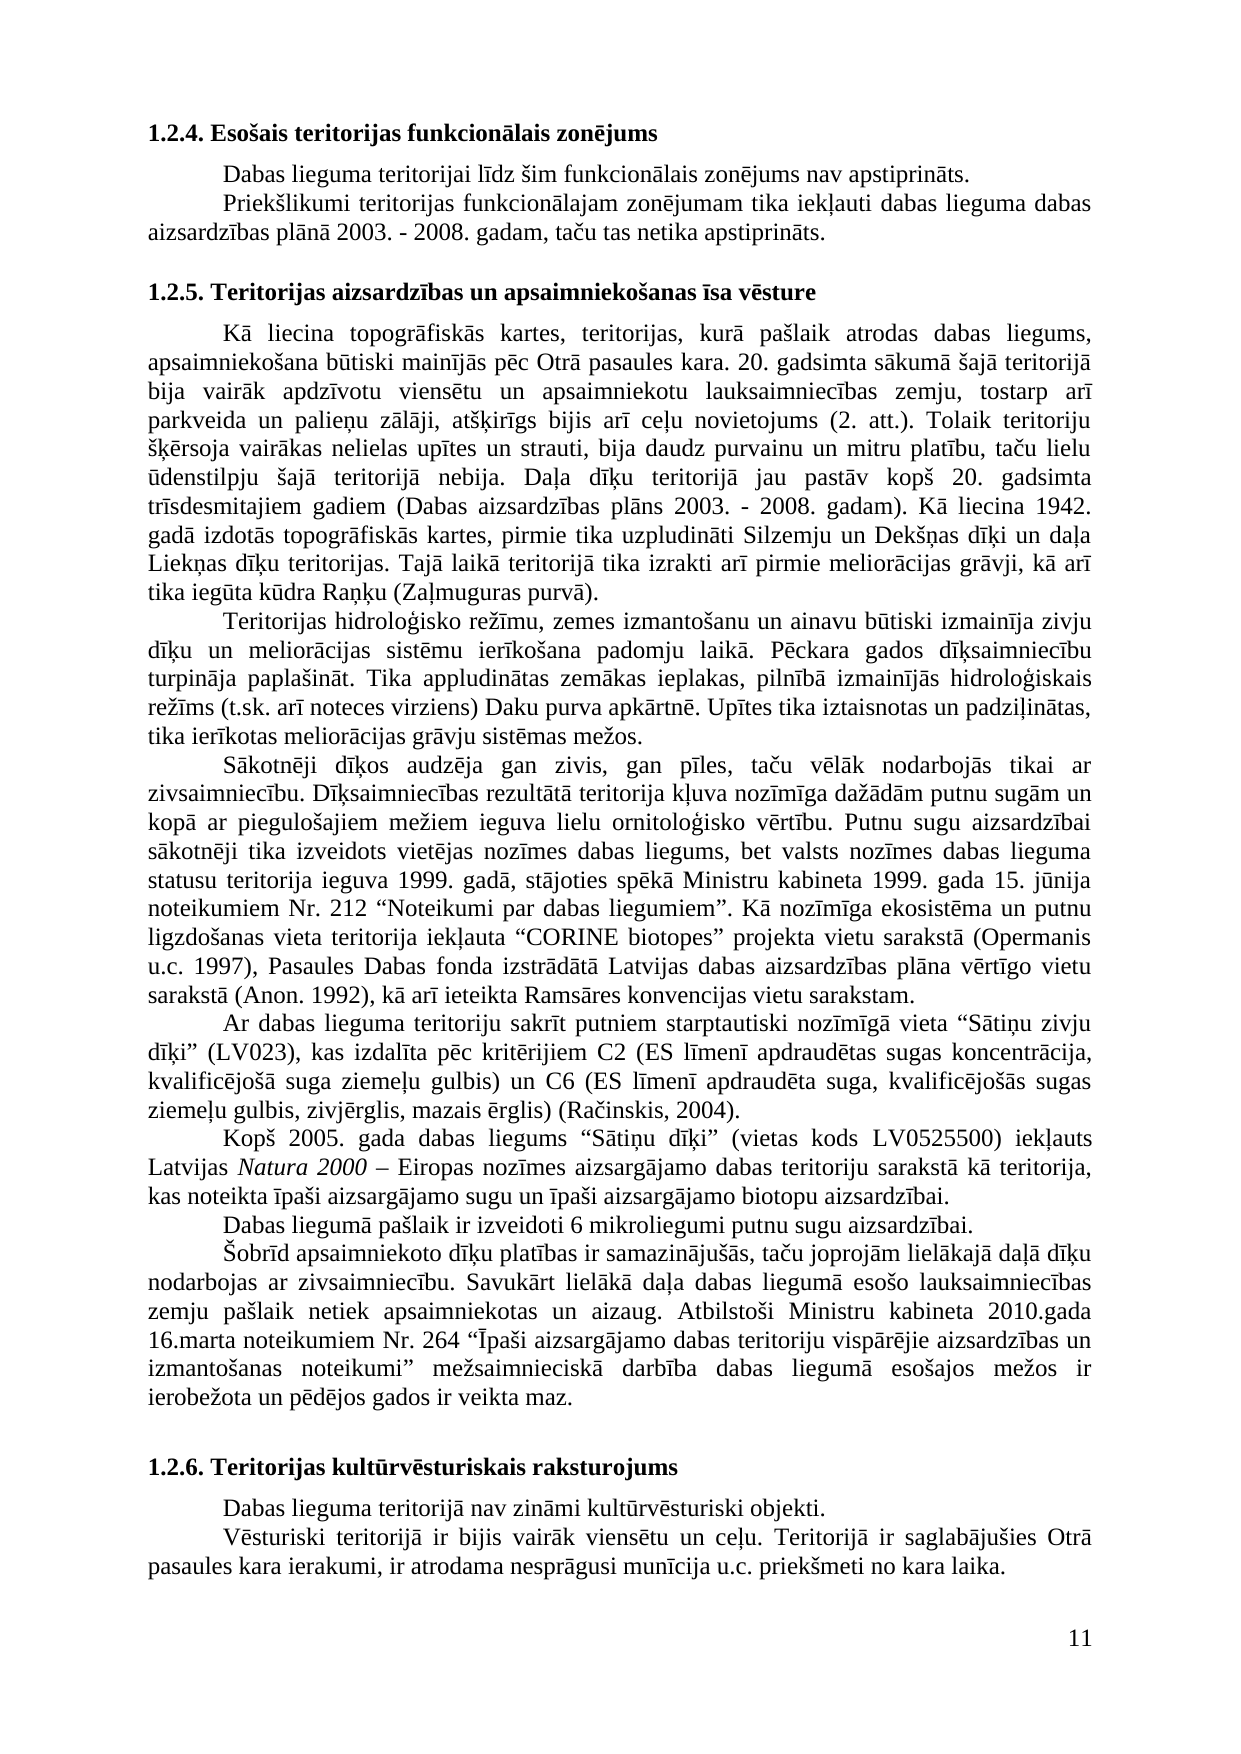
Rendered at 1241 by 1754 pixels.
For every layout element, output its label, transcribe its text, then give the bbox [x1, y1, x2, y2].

text Teritorijas hidroloģisko režīmu, zemes izmantošanu un ainavu būtiski izmainīja zivju dīķu un meliorācijas sistēmu ierīkošana padomju laikā. Pēckara gados dīķsaimniecību turpināja paplašināt. Tika appludinātas zemākas ieplakas, pilnībā izmainījās hidroloģiskais režīms (t.sk. arī noteces virziens) Daku purva apkārtnē. Upītes tika iztaisnotas un padziļinātas, tika ierīkotas meliorācijas grāvju sistēmas mežos. [148, 606, 1092, 750]
text Ar dabas lieguma teritoriju sakrīt putniem starptautiski nozīmīgā vieta “Sātiņu zivju dīķi” (LV023), kas izdalīta pēc kritērijiem C2 (ES līmenī apdraudētas sugas koncentrācija, kvalificējošā suga ziemeļu gulbis) un C6 (ES līmenī apdraudēta suga, kvalificējošās sugas ziemeļu gulbis, zivjērglis, mazais ērglis) (Račinskis, 2004). [148, 1008, 1092, 1123]
text Sākotnēji dīķos audzēja gan zivis, gan pīles, taču vēlāk nodarbojās tikai ar zivsaimniecību. Dīķsaimniecības rezultātā teritorija kļuva nozīmīga dažādām putnu sugām un kopā ar piegulošajiem mežiem ieguva lielu ornitoloģisko vērtību. Putnu sugu aizsardzībai sākotnēji tika izveidots vietējas nozīmes dabas liegums, bet valsts nozīmes dabas lieguma statusu teritorija ieguva 1999. gadā, stājoties spēkā Ministru kabineta 1999. gada 15. jūnija noteikumiem Nr. 212 “Noteikumi par dabas liegumiem”. Kā nozīmīga ekosistēma un putnu ligzdošanas vieta teritorija iekļauta “CORINE biotopes” projekta vietu sarakstā (Opermanis u.c. 1997), Pasaules Dabas fonda izstrādātā Latvijas dabas aizsardzības plāna vērtīgo vietu sarakstā (Anon. 1992), kā arī ieteikta Ramsāres konvencijas vietu sarakstam. [148, 750, 1092, 1008]
text Vēsturiski teritorijā ir bijis vairāk viensētu un ceļu. Teritorijā ir saglabājušies Otrā pasaules kara ierakumi, ir atrodama nesprāgusi munīcija u.c. priekšmeti no kara laika. [148, 1522, 1092, 1580]
text Kā liecina topogrāfiskās kartes, teritorijas, kurā pašlaik atrodas dabas liegums, apsaimniekošana būtiski mainījās pēc Otrā pasaules kara. 20. gadsimta sākumā šajā teritorijā bija vairāk apdzīvotu viensētu un apsaimniekotu lauksaimniecības zemju, tostarp arī parkveida un palieņu zālāji, atšķirīgs bijis arī ceļu novietojums (2. att.). Tolaik teritoriju šķērsoja vairākas nelielas upītes un strauti, bija daudz purvainu un mitru platību, taču lielu ūdenstilpju šajā teritorijā nebija. Daļa dīķu teritorijā jau pastāv kopš 20. gadsimta trīsdesmitajiem gadiem (Dabas aizsardzības plāns 2003. - 2008. gadam). Kā liecina 1942. gadā izdotās topogrāfiskās kartes, pirmie tika uzpludināti Silzemju un Dekšņas dīķi un daļa Liekņas dīķu teritorijas. Tajā laikā teritorijā tika izrakti arī pirmie meliorācijas grāvji, kā arī tika iegūta kūdra Raņķu (Zaļmuguras purvā). [148, 318, 1092, 606]
subtitle 1.2.6. Teritorijas kultūrvēsturiskais raksturojums [148, 1452, 1092, 1481]
text Kopš 2005. gada dabas liegums “Sātiņu dīķi” (vietas kods LV0525500) iekļauts Latvijas Natura 2000 – Eiropas nozīmes aizsargājamo dabas teritoriju sarakstā kā teritorija, kas noteikta īpaši aizsargājamo sugu un īpaši aizsargājamo biotopu aizsardzībai. [148, 1123, 1092, 1210]
text Šobrīd apsaimniekoto dīķu platības ir samazinājušās, taču joprojām lielākajā daļā dīķu nodarbojas ar zivsaimniecību. Savukārt lielākā daļa dabas liegumā esošo lauksaimniecības zemju pašlaik netiek apsaimniekotas un aizaug. Atbilstoši Ministru kabineta 2010.gada 16.marta noteikumiem Nr. 264 “Īpaši aizsargājamo dabas teritoriju vispārējie aizsardzības un izmantošanas noteikumi” mežsaimnieciskā darbība dabas liegumā esošajos mežos ir ierobežota un pēdējos gados ir veikta maz. [148, 1238, 1092, 1411]
text Dabas lieguma teritorijai līdz šim funkcionālais zonējums nav apstiprināts. [148, 159, 1092, 188]
text Dabas lieguma teritorijā nav zināmi kultūrvēsturiski objekti. [148, 1493, 1092, 1522]
subtitle 1.2.4. Esošais teritorijas funkcionālais zonējums [148, 118, 1092, 147]
text Priekšlikumi teritorijas funkcionālajam zonējumam tika iekļauti dabas lieguma dabas aizsardzības plānā 2003. - 2008. gadam, taču tas netika apstiprināts. [148, 188, 1092, 246]
text Dabas liegumā pašlaik ir izveidoti 6 mikroliegumi putnu sugu aizsardzībai. [148, 1210, 1092, 1238]
subtitle 1.2.5. Teritorijas aizsardzības un apsaimniekošanas īsa vēsture [148, 277, 1092, 306]
